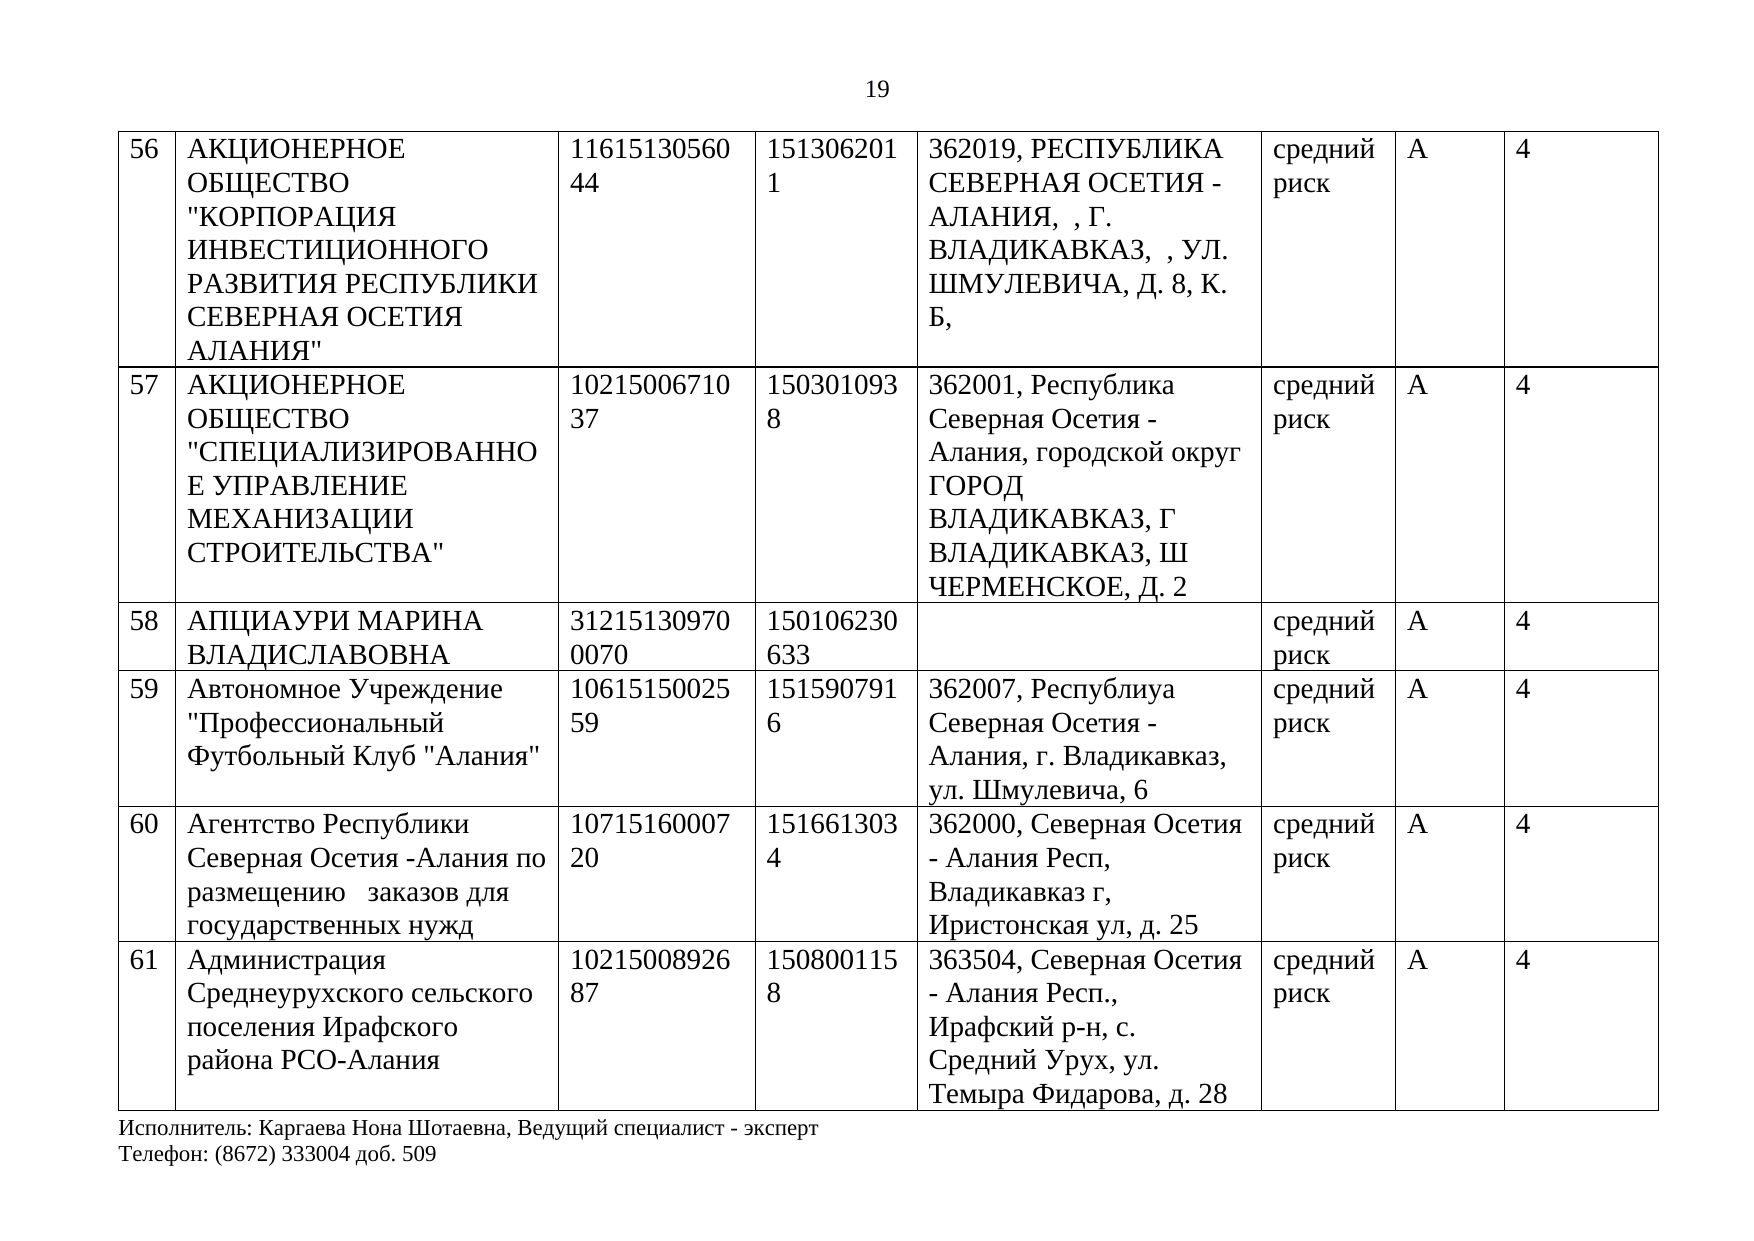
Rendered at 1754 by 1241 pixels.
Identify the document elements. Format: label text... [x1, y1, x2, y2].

table_cell Автономное Учреждение "Профессиональный Футбольный Клуб "Алания" [176, 671, 558, 806]
table_cell А [1396, 368, 1504, 602]
table_cell средний риск [1262, 671, 1395, 806]
table_cell 362000, Северная Осетия - Алания Респ, Владикавказ г, Иристонская ул, д. 25 [918, 807, 1261, 941]
table_cell 1071516000720 [559, 807, 755, 941]
table_cell 1021500671037 [559, 368, 755, 602]
table_cell 1503010938 [756, 368, 917, 602]
table_cell А [1396, 671, 1504, 806]
table_cell 1021500892687 [559, 942, 755, 1109]
table_cell 312151309700070 [559, 603, 755, 670]
table_cell 59 [119, 671, 175, 806]
table_cell 4 [1505, 603, 1658, 670]
table_cell 363504, Северная Осетия - Алания Респ., Ирафский р-н, с. Средний Урух, ул. Темыра Фидарова, д. 28 [918, 942, 1261, 1109]
table_cell 56 [119, 132, 175, 366]
table_cell Администрация Среднеурухского сельского поселения Ирафского района РСО-Алания [176, 942, 558, 1109]
table_cell 4 [1505, 368, 1658, 602]
table_cell средний риск [1262, 603, 1395, 670]
table_cell 362019, РЕСПУБЛИКА СЕВЕРНАЯ ОСЕТИЯ - АЛАНИЯ, , Г. ВЛАДИКАВКАЗ, , УЛ. ШМУЛЕВИЧА, Д. 8, К. Б, [918, 132, 1261, 366]
table_cell средний риск [1262, 942, 1395, 1109]
table_cell 57 [119, 368, 175, 602]
table_cell АКЦИОНЕРНОЕ ОБЩЕСТВО "КОРПОРАЦИЯ ИНВЕСТИЦИОННОГО РАЗВИТИЯ РЕСПУБЛИКИ СЕВЕРНАЯ ОСЕТИЯ АЛАНИЯ" [176, 132, 558, 366]
table_cell средний риск [1262, 132, 1395, 366]
table_cell 150106230633 [756, 603, 917, 670]
table_cell А [1396, 603, 1504, 670]
table_cell 4 [1505, 671, 1658, 806]
table_cell 1515907916 [756, 671, 917, 806]
table_cell средний риск [1262, 368, 1395, 602]
table_cell А [1396, 942, 1504, 1109]
table_cell АКЦИОНЕРНОЕ ОБЩЕСТВО "СПЕЦИАЛИЗИРОВАННОЕ УПРАВЛЕНИЕ МЕХАНИЗАЦИИ СТРОИТЕЛЬСТВА" [176, 368, 558, 602]
table_cell 362007, Республиуа Северная Осетия - Алания, г. Владикавказ, ул. Шмулевича, 6 [918, 671, 1261, 806]
table_cell 1513062011 [756, 132, 917, 366]
table_cell Агентство Республики Северная Осетия -Алания по размещению заказов для государственных нужд [176, 807, 558, 941]
table_cell 60 [119, 807, 175, 941]
table_cell 61 [119, 942, 175, 1109]
table_cell А [1396, 132, 1504, 366]
table_cell 1061515002559 [559, 671, 755, 806]
table_cell 1516613034 [756, 807, 917, 941]
table_cell 4 [1505, 132, 1658, 366]
table_cell 1508001158 [756, 942, 917, 1109]
table_cell 362001, Республика Северная Осетия - Алания, городской округ ГОРОД ВЛАДИКАВКАЗ, Г ВЛАДИКАВКАЗ, Ш ЧЕРМЕНСКОЕ, Д. 2 [918, 368, 1261, 602]
table_cell АПЦИАУРИ МАРИНА ВЛАДИСЛАВОВНА [176, 603, 558, 670]
table_cell 4 [1505, 807, 1658, 941]
table_cell 4 [1505, 942, 1658, 1109]
table_cell [918, 603, 1261, 670]
table_cell средний риск [1262, 807, 1395, 941]
table_cell 1161513056044 [559, 132, 755, 366]
table_cell 58 [119, 603, 175, 670]
table_cell А [1396, 807, 1504, 941]
